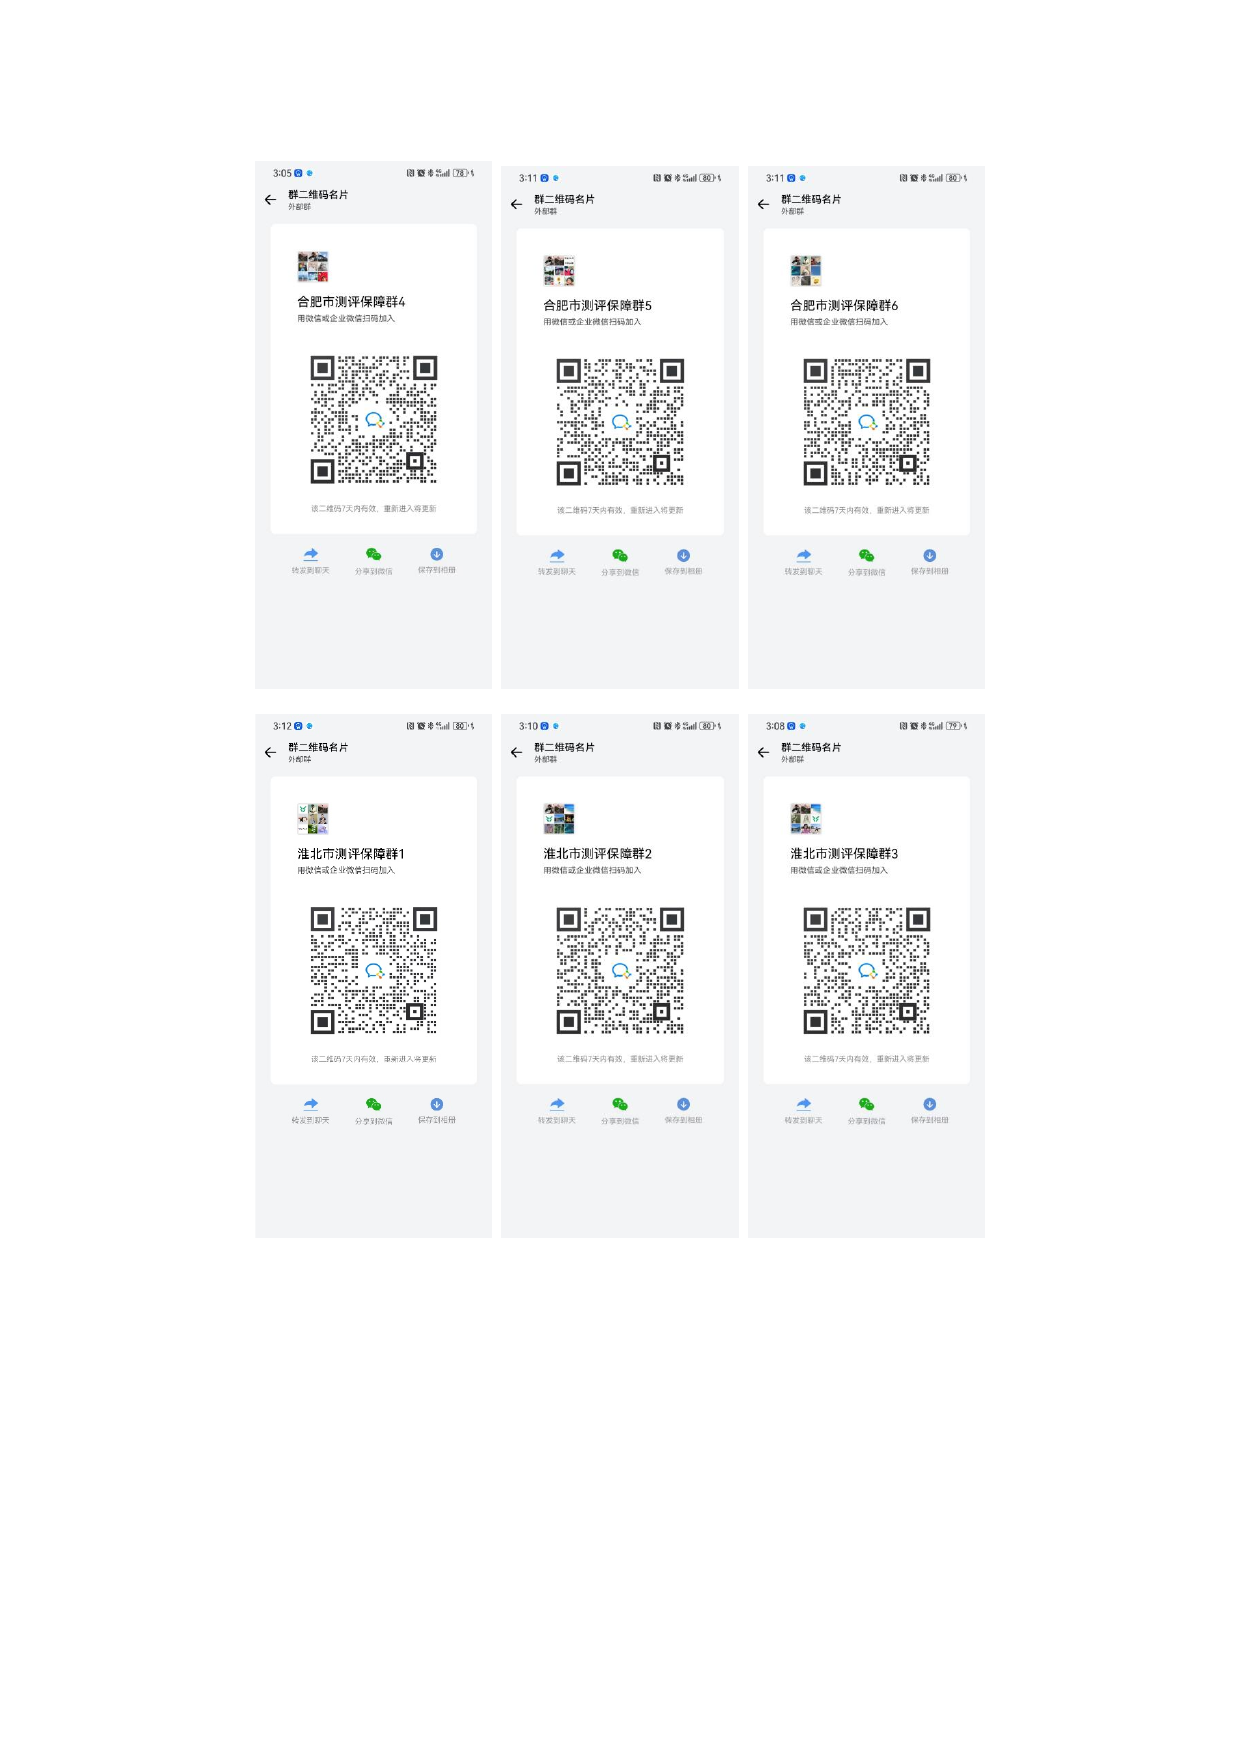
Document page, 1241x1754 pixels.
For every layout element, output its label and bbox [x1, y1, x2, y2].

picture [748, 166, 985, 689]
picture [501, 714, 739, 1238]
picture [255, 161, 492, 689]
picture [501, 166, 739, 689]
picture [748, 714, 985, 1238]
picture [255, 714, 492, 1238]
